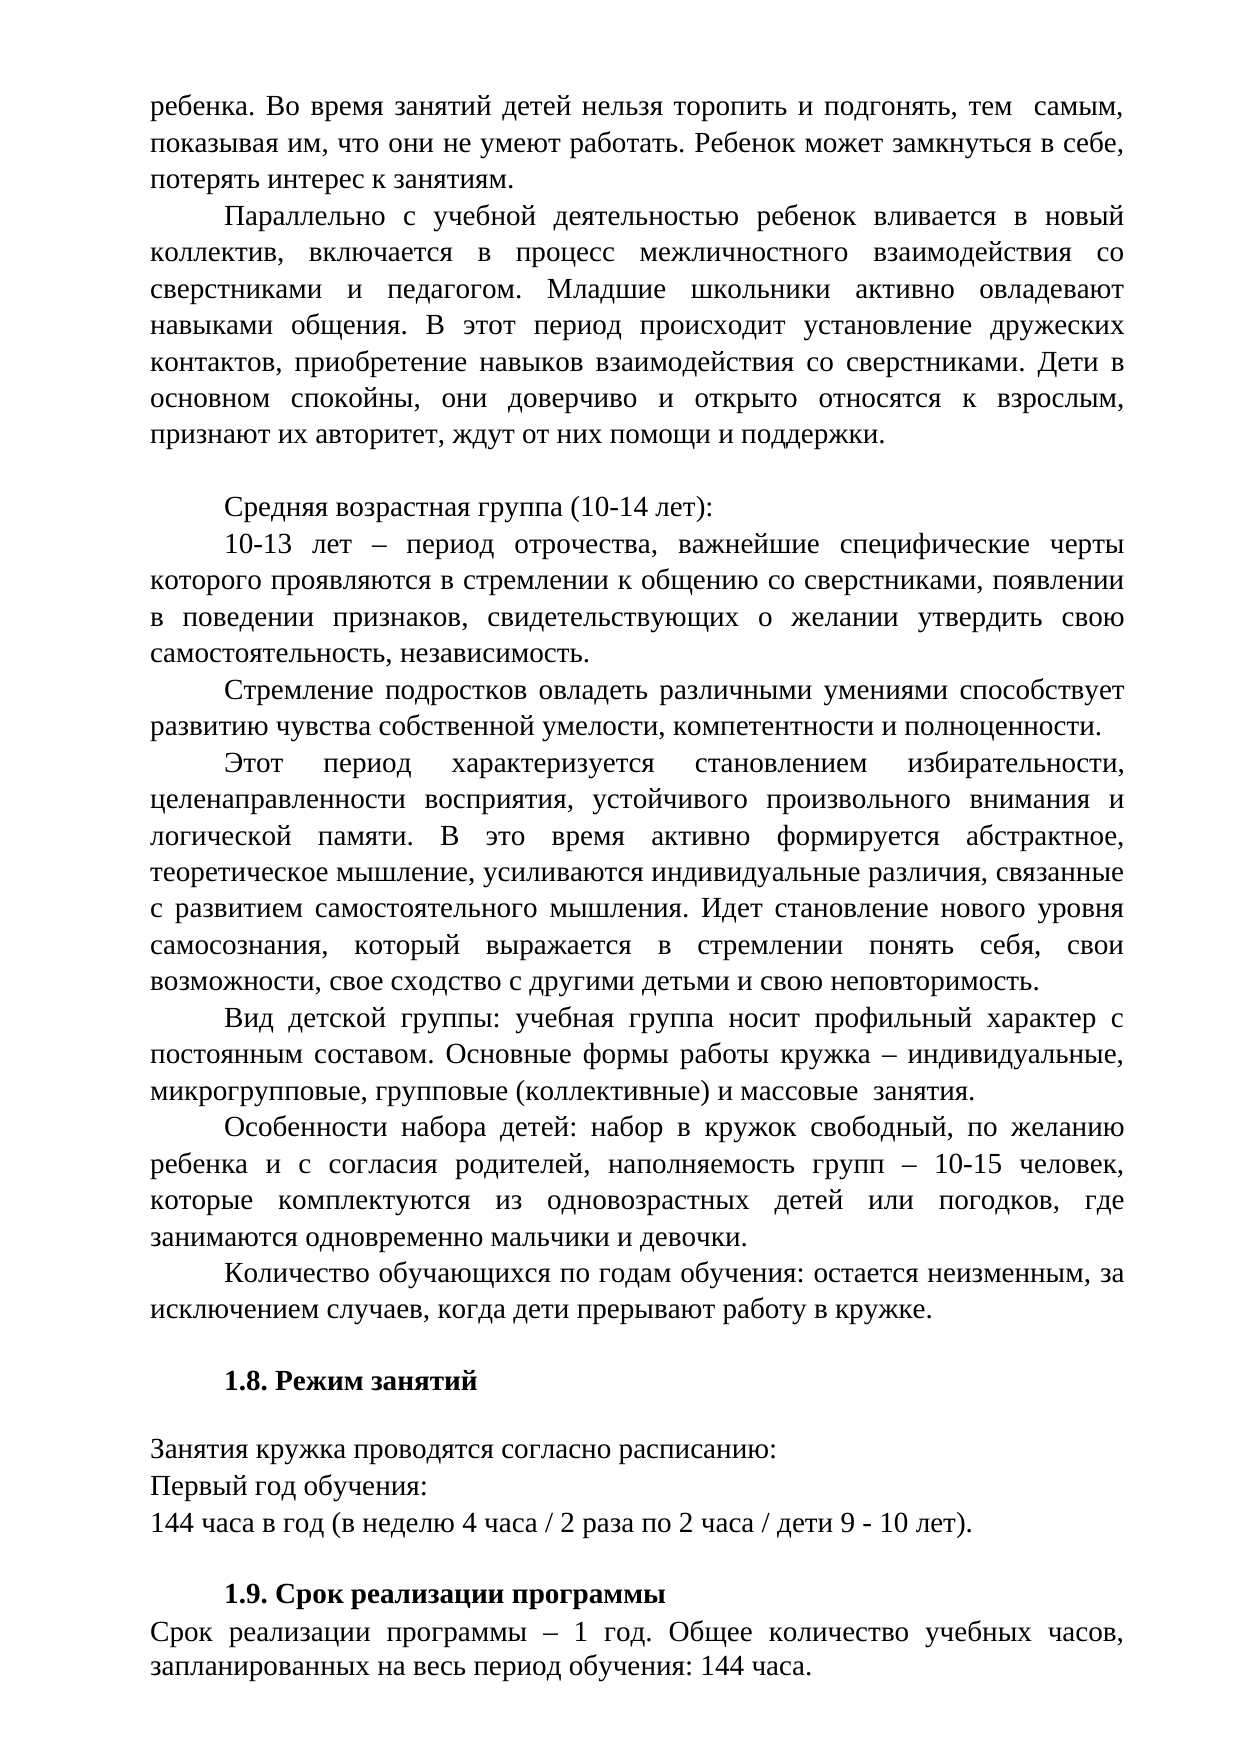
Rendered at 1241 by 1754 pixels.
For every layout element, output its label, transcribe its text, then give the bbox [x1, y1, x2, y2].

text Особенности набора детей: набор в кружок свободный, по желанию ребенка и с согласия родителей, наполняемость групп – 10-15 человек, которые комплектуются из одновозрастных детей или погодков, где занимаются одновременно мальчики и девочки. [150, 1107, 1125, 1253]
text Занятия кружка проводятся согласно расписанию: [150, 1430, 1125, 1466]
text Параллельно с учебной деятельностью ребенок вливается в новый коллектив, включается в процесс межличностного взаимодействия со сверстниками и педагогом. Младшие школьники активно овладевают навыками общения. В этот период происходит установление дружеских контактов, приобретение навыков взаимодействия со сверстниками. Дети в основном спокойны, они доверчиво и открыто относятся к взрослым, признают их авторитет, ждут от них помощи и поддержки. [150, 196, 1125, 451]
text Первый год обучения: [150, 1466, 1125, 1503]
text Средняя возрастная группа (10-14 лет): [150, 488, 1125, 524]
text Стремление подростков овладеть различными умениями способствует развитию чувства собственной умелости, компетентности и полноценности. [150, 670, 1125, 743]
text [150, 87, 1125, 196]
text 144 часа в год (в неделю 4 часа / 2 раза по 2 часа / дети 9 - 10 лет). [150, 1503, 1125, 1539]
text 10-13 лет – период отрочества, важнейшие специфические черты которого проявляются в стремлении к общению со сверстниками, появлении в поведении признаков, свидетельствующих о желании утвердить свою самостоятельность, независимость. [150, 524, 1125, 670]
text Этот период характеризуется становлением избирательности, целенаправленности восприятия, устойчивого произвольного внимания и логической памяти. В это время активно формируется абстрактное, теоретическое мышление, усиливаются индивидуальные различия, связанные с развитием самостоятельного мышления. Идет становление нового уровня самосознания, который выражается в стремлении понять себя, свои возможности, свое сходство с другими детьми и свою неповторимость. [150, 743, 1125, 998]
text Количество обучающихся по годам обучения: остается неизменным, за исключением случаев, когда дети прерывают работу в кружке. [150, 1253, 1125, 1326]
text 1.9. Срок реализации программы [150, 1576, 1125, 1609]
text Срок реализации программы – 1 год. Общее количество учебных часов, запланированных на весь период обучения: 144 часа. [150, 1614, 1125, 1681]
text 1.8. Режим занятий [150, 1363, 1125, 1396]
text Вид детской группы: учебная группа носит профильный характер с постоянным составом. Основные формы работы кружка – индивидуальные, микрогрупповые, групповые (коллективные) и массовые занятия. [150, 998, 1125, 1107]
